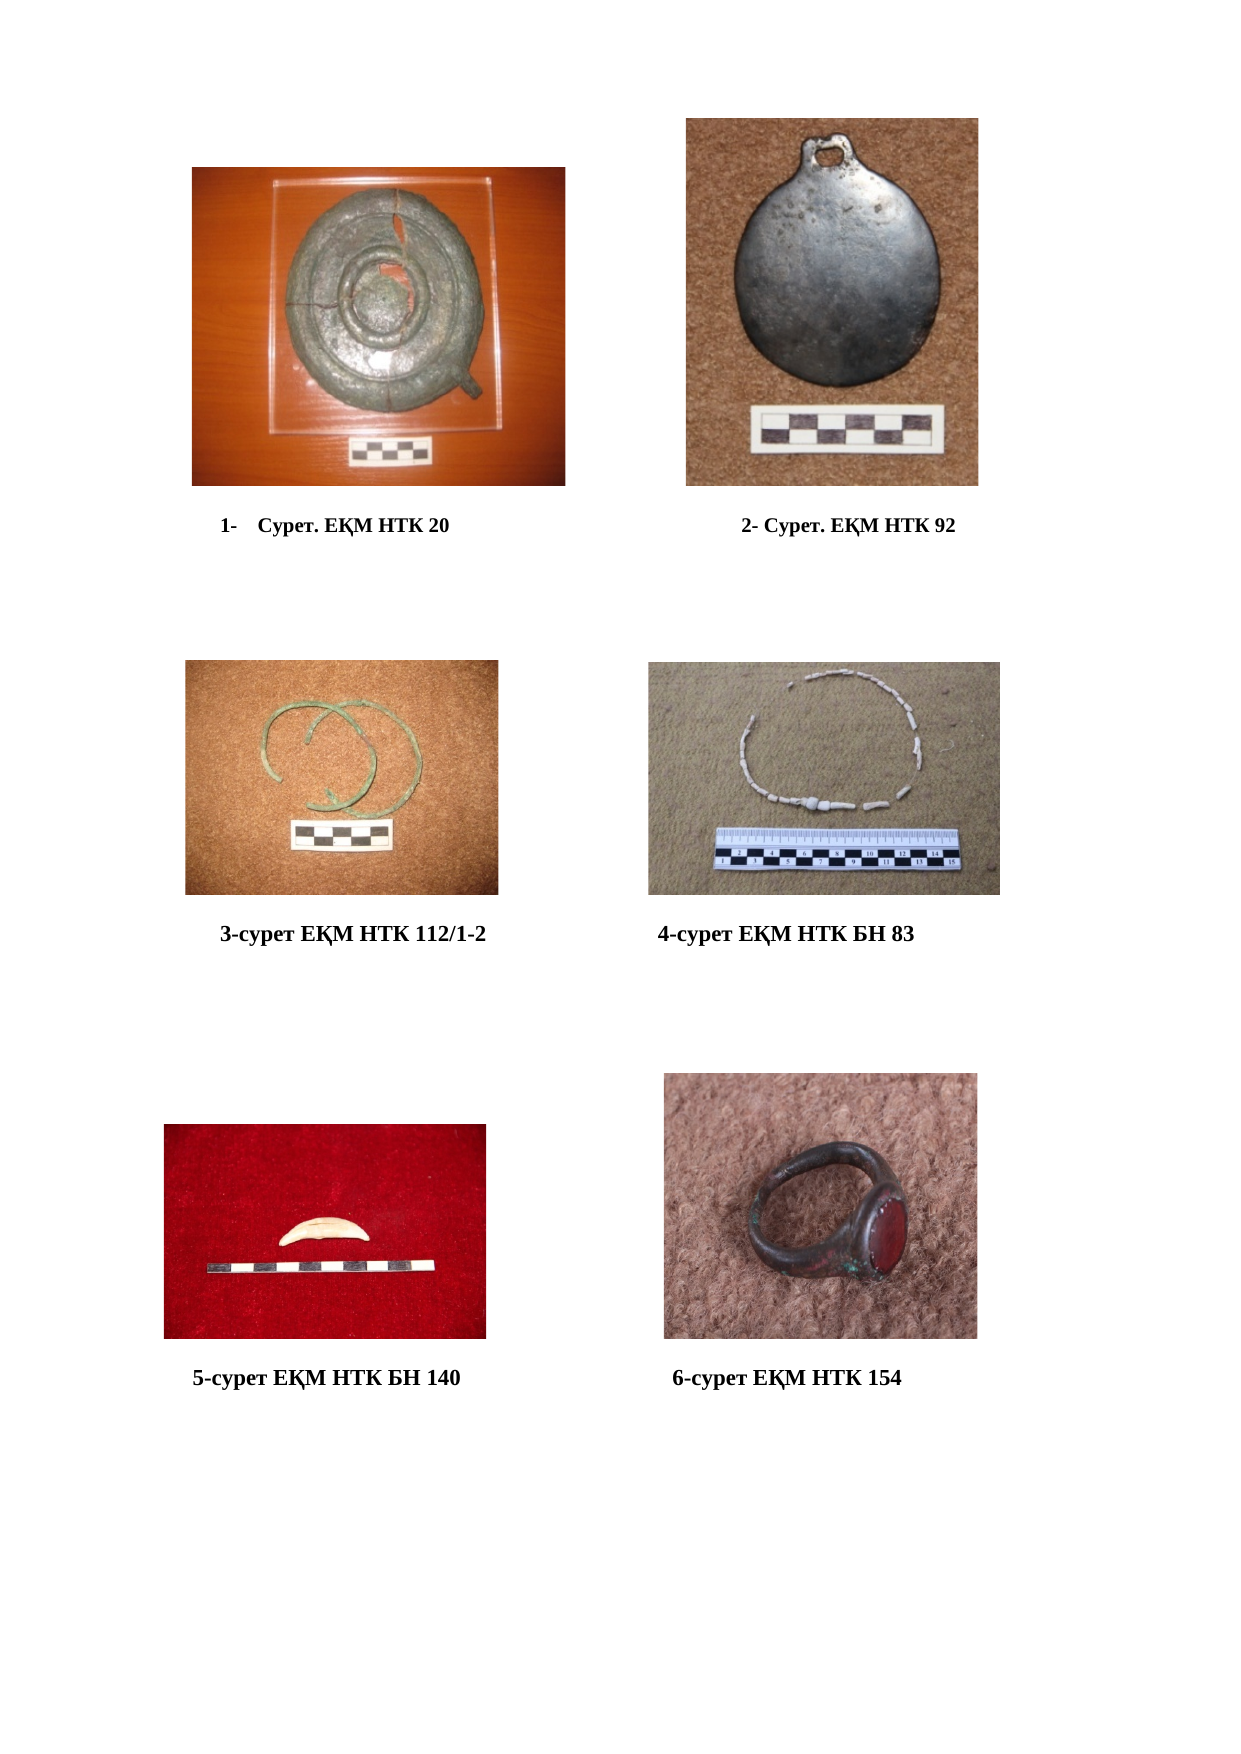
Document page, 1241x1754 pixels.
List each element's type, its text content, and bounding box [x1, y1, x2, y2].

picture [648, 662, 1000, 895]
text 5-сурет ЕҚМ НТК БН 140 6-сурет ЕҚМ НТК 154 [118, 1364, 1152, 1390]
picture [191, 167, 566, 486]
picture [163, 1124, 487, 1339]
list Сурет. ЕҚМ НТК 20 2- Сурет. ЕҚМ НТК 92 [220, 513, 1152, 537]
picture [185, 660, 499, 895]
picture [685, 118, 979, 486]
text 3-сурет ЕҚМ НТК 112/1-2 4-сурет ЕҚМ НТК БН 83 [220, 920, 1152, 946]
picture [663, 1073, 978, 1339]
